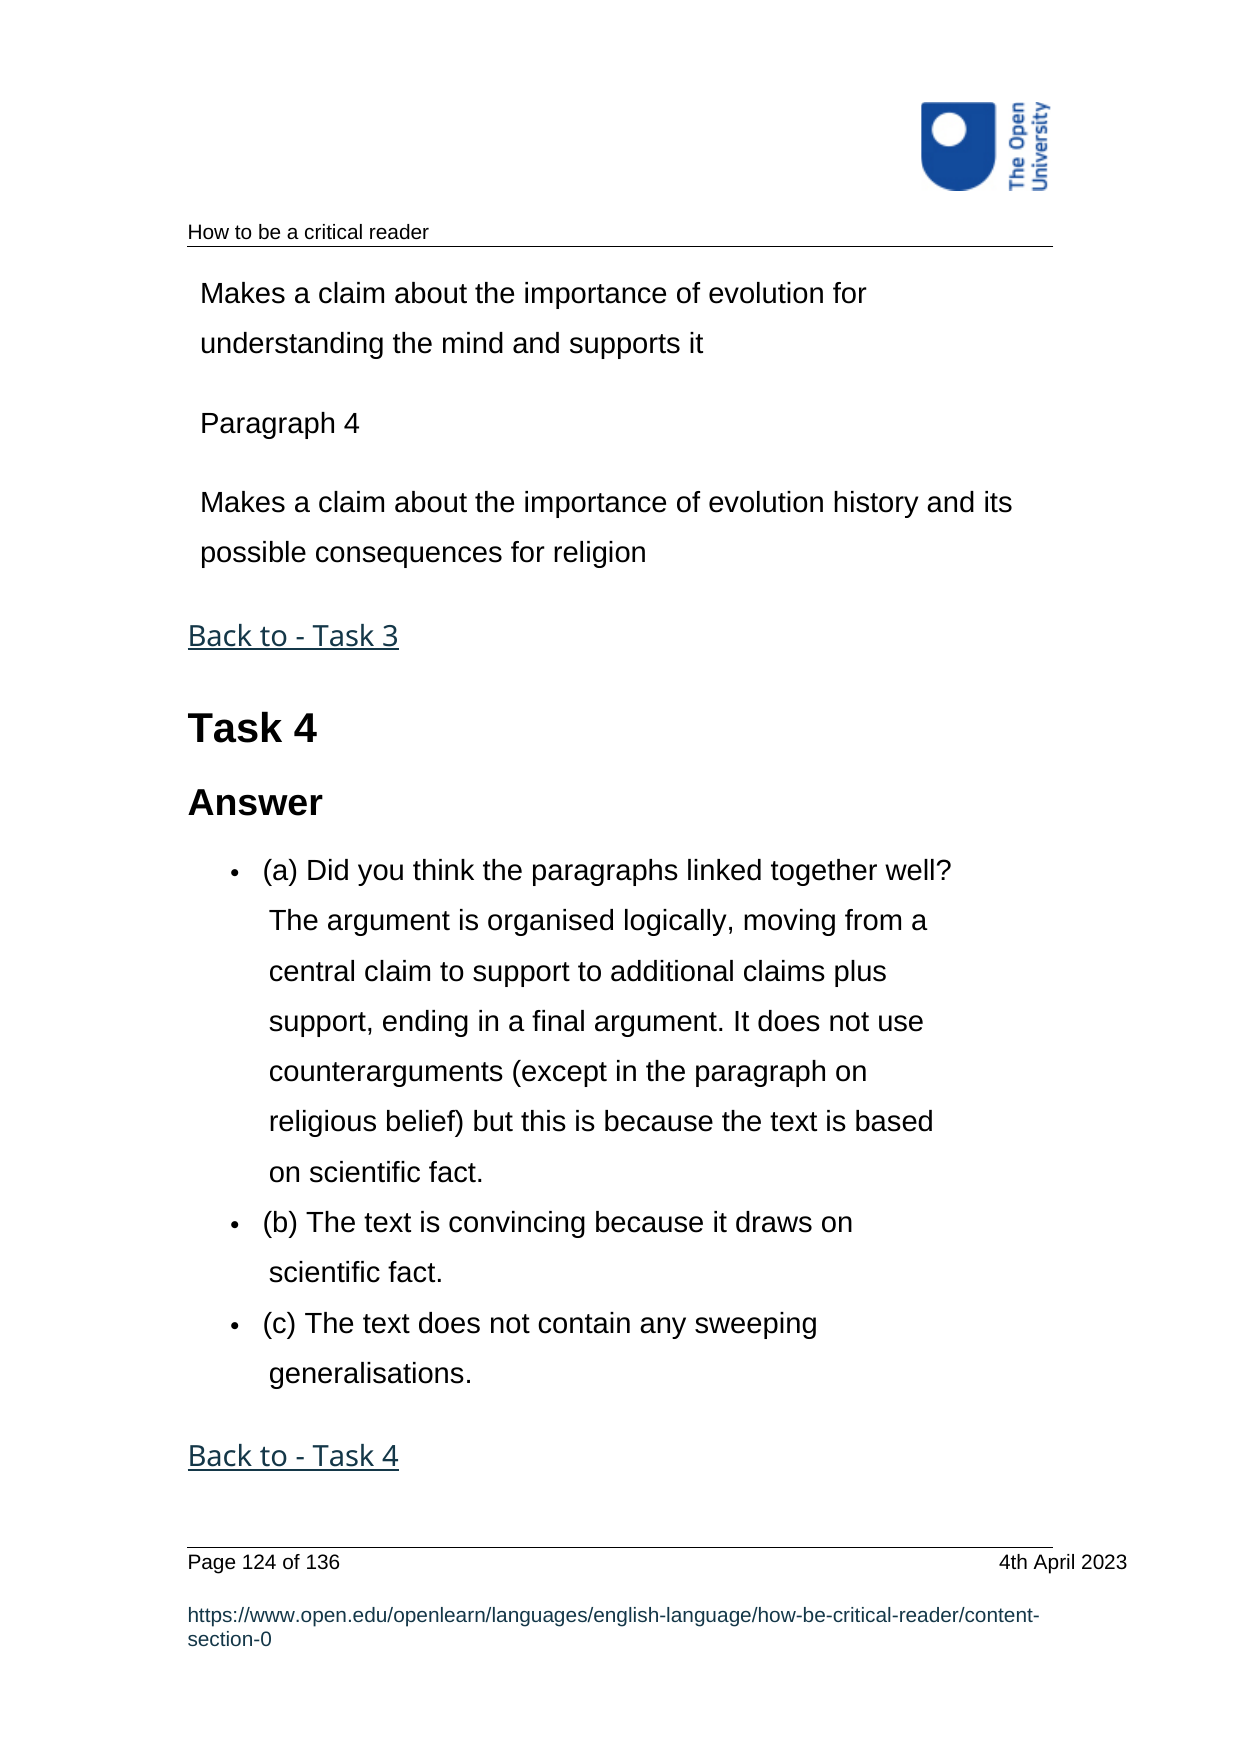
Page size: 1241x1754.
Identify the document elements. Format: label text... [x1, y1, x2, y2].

text Back to - Task 4 [187, 1436, 1053, 1475]
list (c) The text does not contain any sweeping generalisations. [231, 1306, 972, 1389]
subtitle Answer [187, 781, 1053, 824]
text Back to - Task 3 [187, 615, 1053, 654]
list (a) Did you think the paragraphs linked together well? The argument is organised logically, moving from a central claim to support to additional claims plus support, ending in a final argument. It does not use counterarguments (except in the paragraph on religious belief) but this is because the text is based on scientific fact. [231, 853, 972, 1188]
picture [921, 102, 1052, 191]
text Makes a claim about the importance of evolution for understanding the mind and supports it [200, 276, 1041, 360]
text Paragraph 4 [200, 406, 1041, 439]
subtitle Task 4 [187, 703, 1053, 751]
list (b) The text is convincing because it draws on scientific fact. [231, 1205, 972, 1289]
text Makes a claim about the importance of evolution history and its possible consequences for religion [200, 485, 1041, 569]
